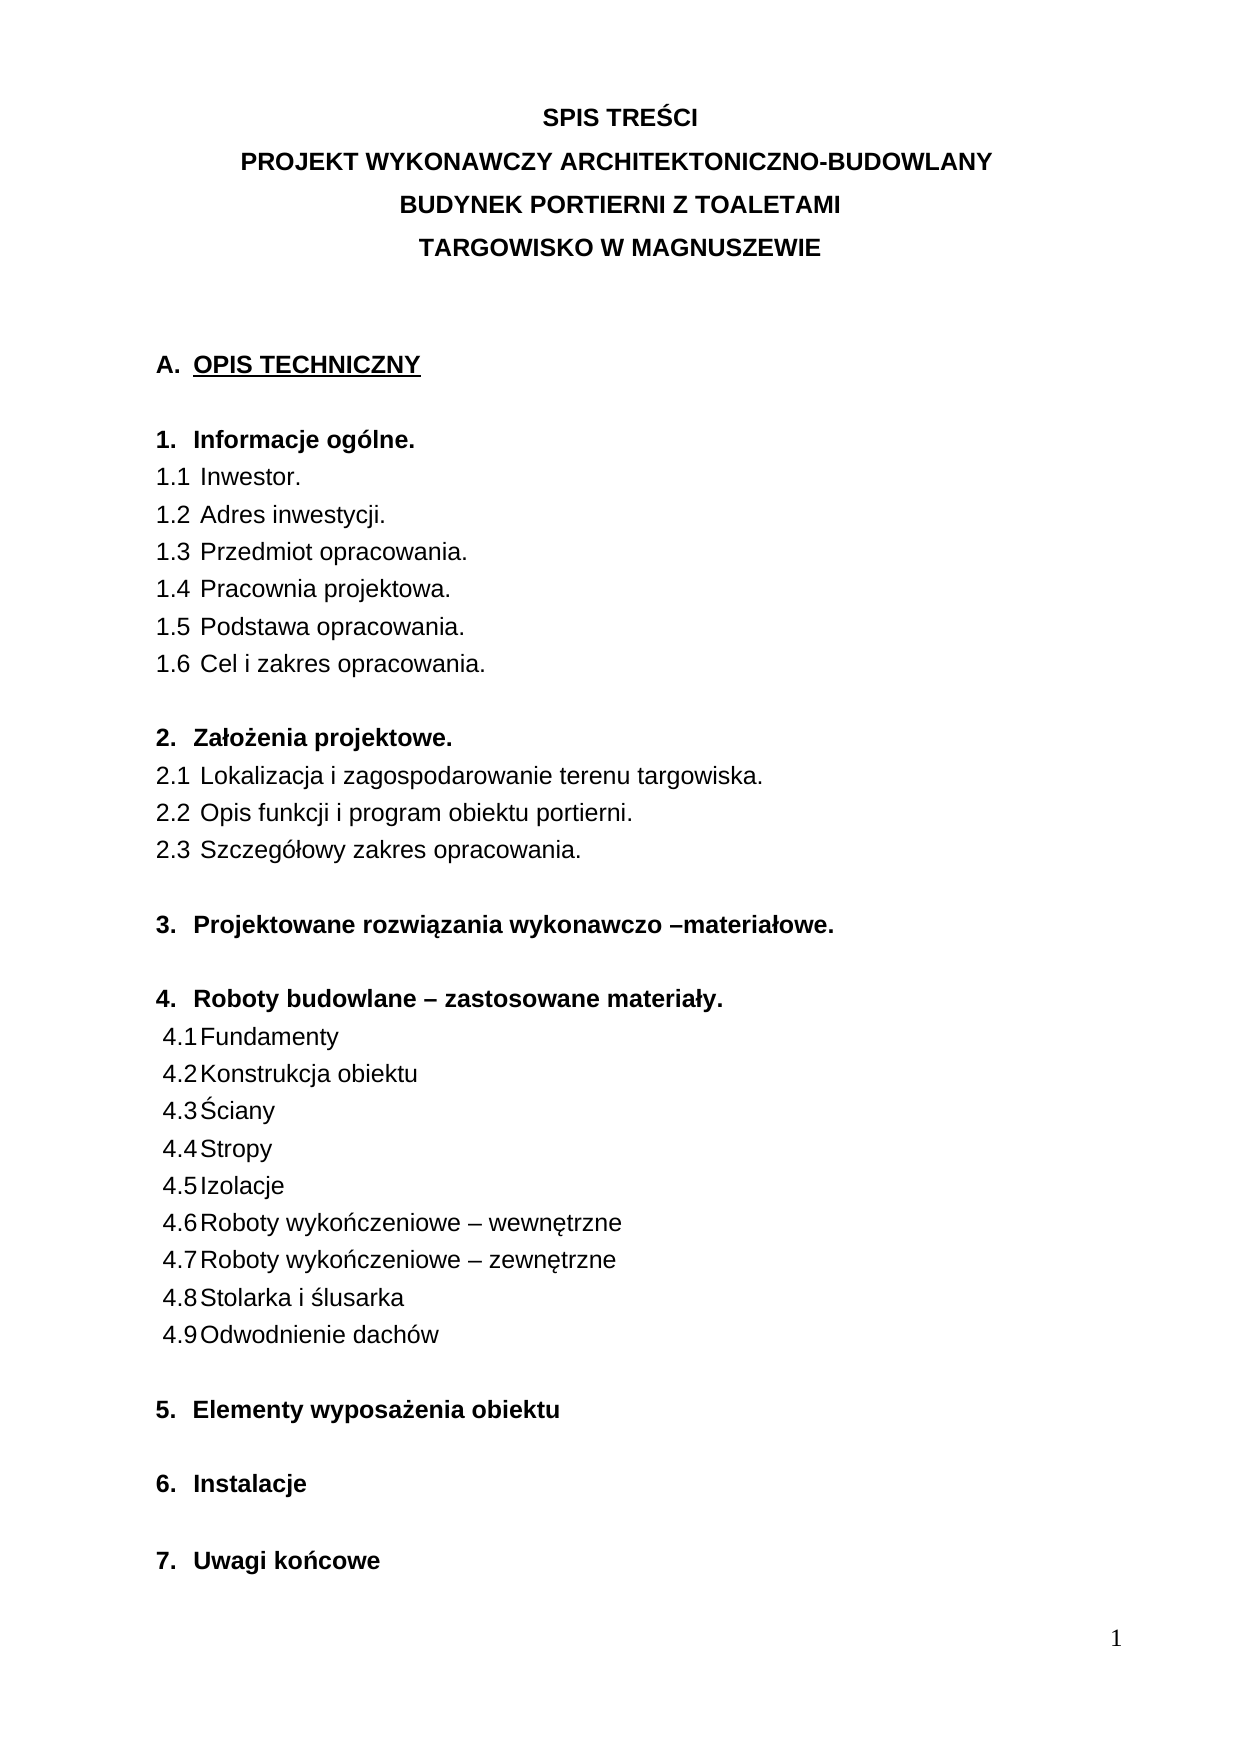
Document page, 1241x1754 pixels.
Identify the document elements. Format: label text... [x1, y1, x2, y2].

text SPIS TREŚCI [118, 103, 1122, 132]
list OPIS TECHNICZNY [156, 351, 1122, 379]
list Projektowane rozwiązania wykonawczo –materiałowe. [156, 910, 1122, 939]
list Konstrukcja obiektu [162, 1059, 1122, 1088]
list Ściany [162, 1096, 1122, 1125]
list Stropy [162, 1134, 1122, 1162]
list Szczegółowy zakres opracowania. [156, 835, 1122, 864]
list Odwodnienie dachów [162, 1320, 1122, 1349]
list Fundamenty [162, 1022, 1122, 1051]
list Założenia projektowe. [156, 723, 1122, 752]
list Podstawa opracowania. [156, 612, 1122, 640]
list Stolarka i ślusarka [162, 1283, 1122, 1312]
list Roboty wykończeniowe – zewnętrzne [162, 1246, 1122, 1274]
text TARGOWISKO W MAGNUSZEWIE [118, 233, 1122, 262]
list Roboty budowlane – zastosowane materiały. [156, 984, 1122, 1013]
list Uwagi końcowe [156, 1546, 1122, 1574]
list Izolacje [162, 1171, 1122, 1200]
list Pracownia projektowa. [156, 574, 1122, 603]
list Lokalizacja i zagospodarowanie terenu targowiska. [156, 761, 1122, 789]
text PROJEKT WYKONAWCZY ARCHITEKTONICZNO-BUDOWLANY BUDYNEK PORTIERNI Z TOALETAMI [118, 147, 1122, 218]
list Informacje ogólne. [156, 425, 1122, 454]
list Instalacje [156, 1469, 1122, 1498]
list Inwestor. [156, 462, 1122, 491]
list Opis funkcji i program obiektu portierni. [156, 798, 1122, 827]
list Elementy wyposażenia obiektu [155, 1395, 1122, 1423]
list Przedmiot opracowania. [156, 537, 1122, 566]
list Adres inwestycji. [156, 500, 1122, 528]
list Cel i zakres opracowania. [156, 649, 1122, 678]
list Roboty wykończeniowe – wewnętrzne [162, 1208, 1122, 1237]
